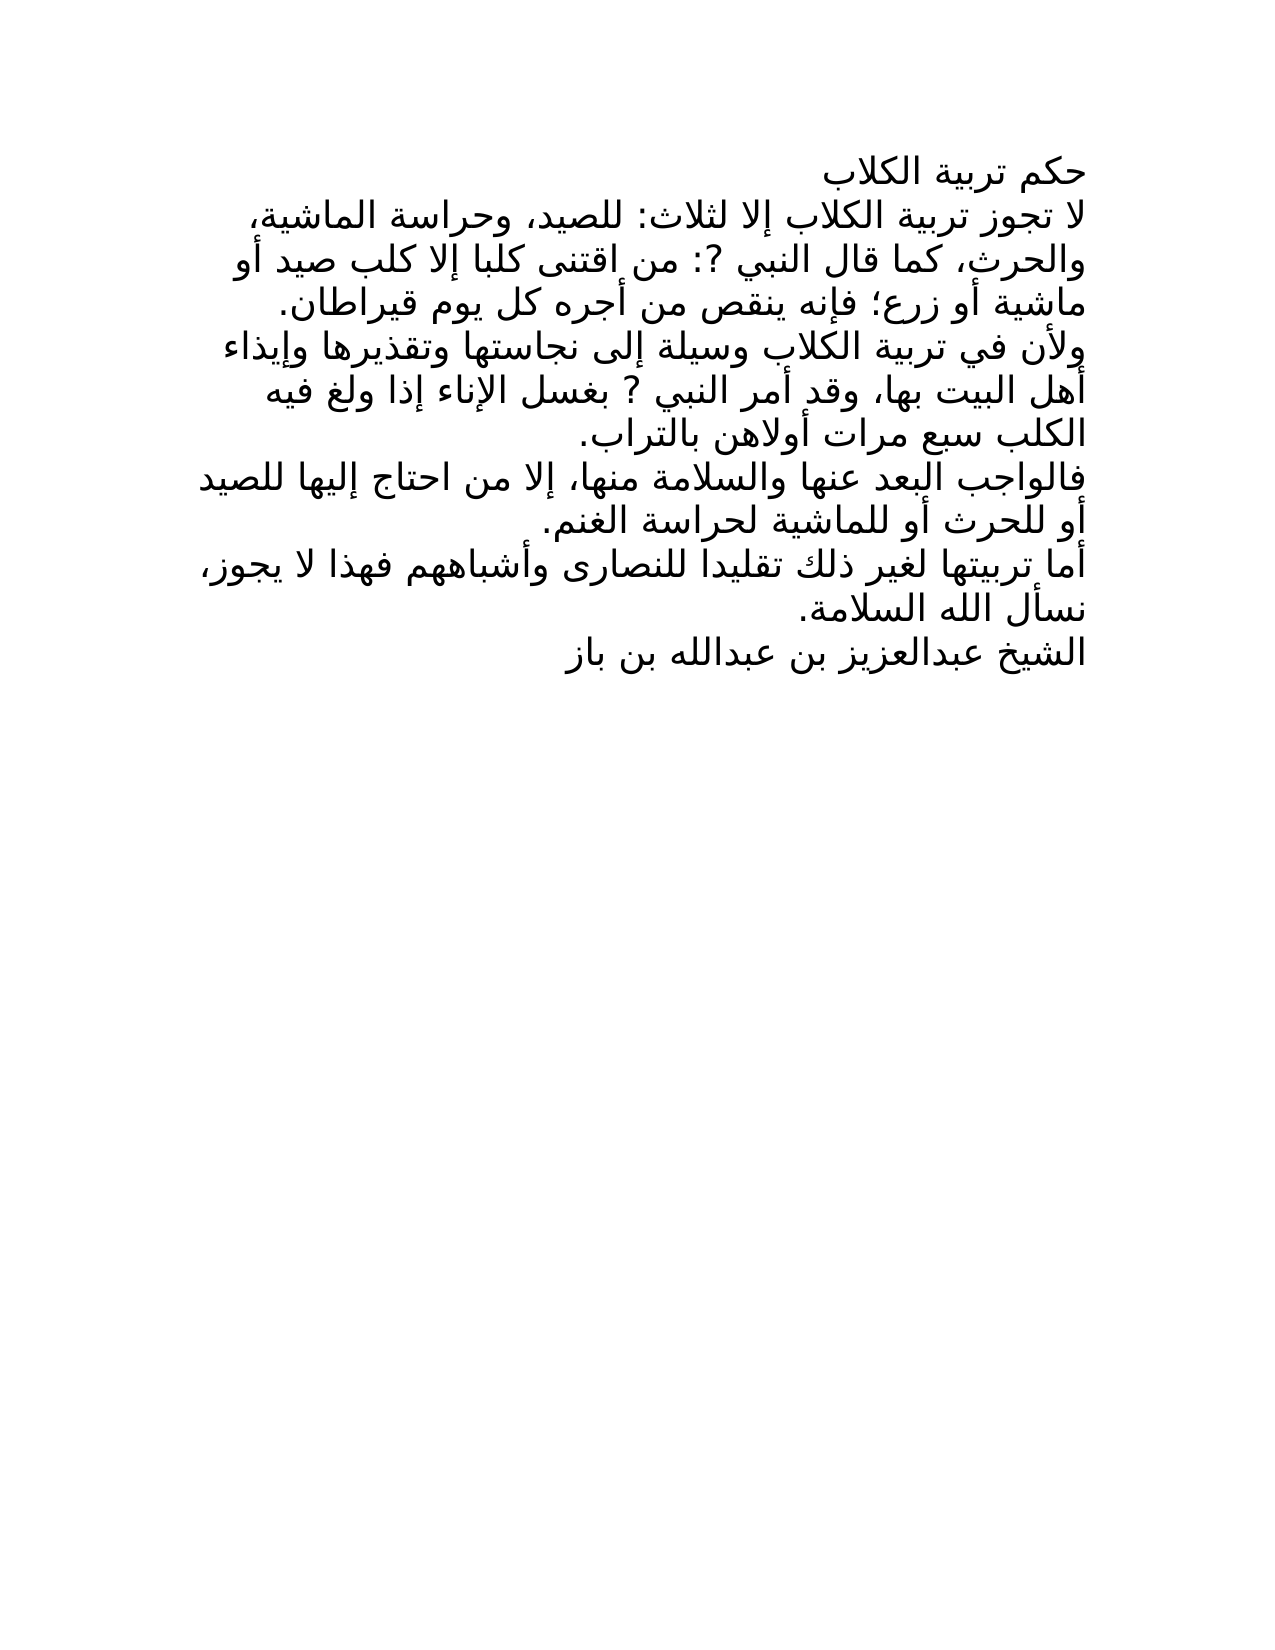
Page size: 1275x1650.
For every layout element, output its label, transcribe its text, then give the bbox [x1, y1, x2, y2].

text لا تجوز تربية الكلاب إلا لثلاث: للصيد، وحراسة الماشية، والحرث، كما قال النبي ?: من اقتنى كلبا إلا كلب صيد أو ماشية أو زرع؛ فإنه ينقص من أجره كل يوم قيراطان. [187, 194, 1087, 324]
text أما تربيتها لغير ذلك تقليدا للنصارى وأشباههم فهذا لا يجوز، نسأل الله السلامة. [187, 543, 1087, 630]
text حكم تربية الكلاب [187, 150, 1087, 194]
text فالواجب البعد عنها والسلامة منها، إلا من احتاج إليها للصيد أو للحرث أو للماشية لحراسة الغنم. [187, 456, 1087, 543]
text ولأن في تربية الكلاب وسيلة إلى نجاستها وتقذيرها وإيذاء أهل البيت بها، وقد أمر النبي ? بغسل الإناء إذا ولغ فيه الكلب سبع مرات أولاهن بالتراب. [187, 324, 1087, 456]
text الشيخ عبدالعزيز بن عبدالله بن باز [187, 630, 1087, 674]
